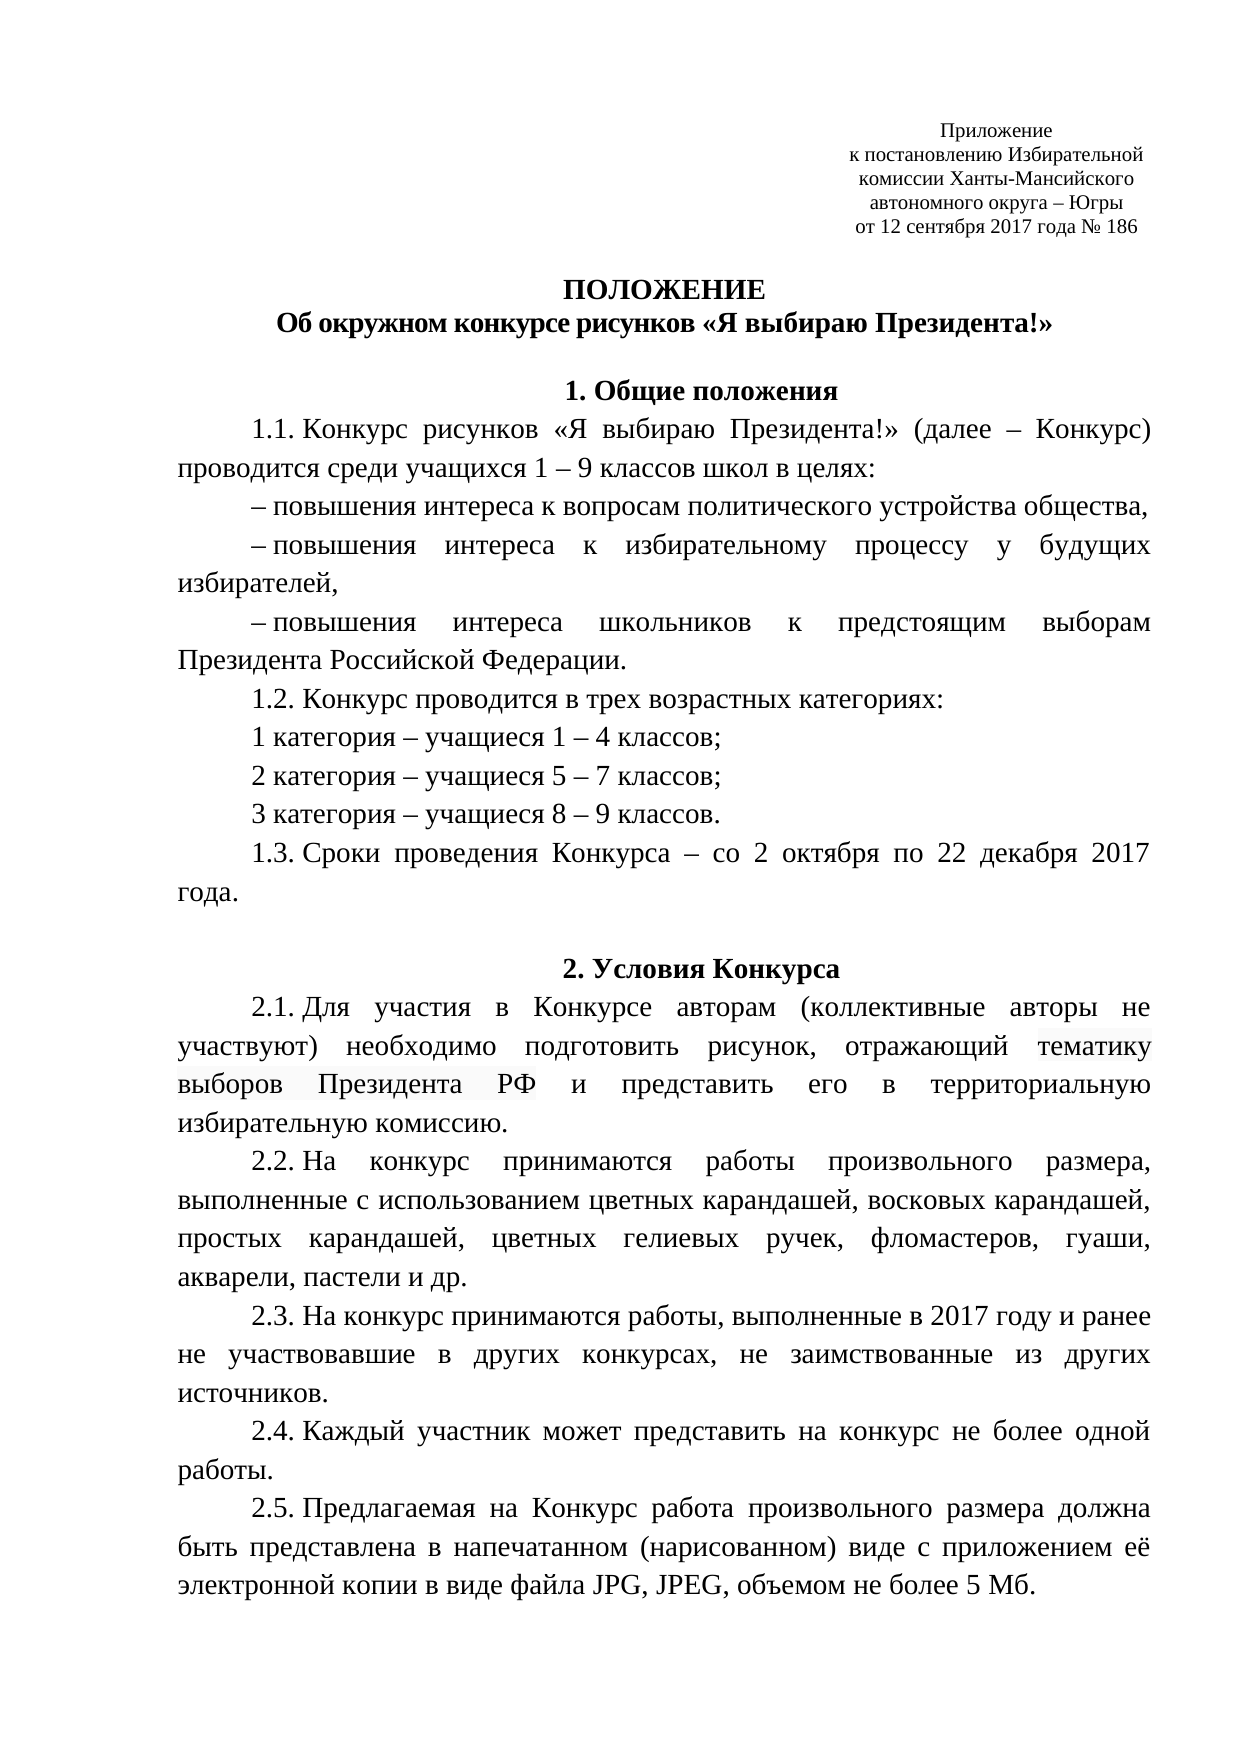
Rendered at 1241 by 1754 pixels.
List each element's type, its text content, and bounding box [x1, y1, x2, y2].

text – повышения интереса к избирательному процессу у будущих избирателей, [177, 527, 1152, 599]
text 2.4. Каждый участник может представить на конкурс не более одной работы. [177, 1413, 1152, 1485]
text комиссии Ханты-Мансийского [841, 166, 1152, 190]
text 1 категория – учащиеся 1 – 4 классов; [177, 719, 1152, 753]
text от 12 сентября 2017 года № 186 [841, 214, 1152, 238]
text 2.3. На конкурс принимаются работы, выполненные в 2017 году и ранее не участвовавшие в других конкурсах, не заимствованные из других источников. [177, 1298, 1152, 1408]
text 2. Условия Конкурса [177, 951, 1152, 984]
text 1.2. Конкурс проводится в трех возрастных категориях: [177, 681, 1152, 714]
text автономного округа – Югры [841, 190, 1152, 214]
text Приложение [841, 118, 1152, 142]
text ПОЛОЖЕНИЕ [177, 272, 1152, 306]
text 1.1. Конкурс рисунков «Я выбираю Президента!» (далее – Конкурс) проводится среди учащихся 1 – 9 классов школ в целях: [177, 411, 1152, 483]
text к постановлению Избирательной [841, 142, 1152, 166]
text 2.1. Для участия в Конкурсе авторам (коллективные авторы не участвуют) необходимо подготовить рисунок, отражающий тематику выборов Президента РФ и представить его в территориальную избирательную комиссию. [177, 989, 1152, 1138]
text 2.2. На конкурс принимаются работы произвольного размера, выполненные с использованием цветных карандашей, восковых карандашей, простых карандашей, цветных гелиевых ручек, фломастеров, гуаши, акварели, пастели и др. [177, 1143, 1152, 1293]
text 1. Общие положения [177, 373, 1152, 406]
text – повышения интереса школьников к предстоящим выборам Президента Российской Федерации. [177, 604, 1152, 676]
text Об окружном конкурсе рисунков «Я выбираю Президента!» [177, 306, 1152, 339]
text 1.3. Сроки проведения Конкурса – со 2 октября по 22 декабря 2017 года. [177, 835, 1152, 907]
text – повышения интереса к вопросам политического устройства общества, [177, 488, 1152, 522]
text 3 категория – учащиеся 8 – 9 классов. [177, 797, 1152, 830]
text 2 категория – учащиеся 5 – 7 классов; [177, 758, 1152, 792]
text 2.5. Предлагаемая на Конкурс работа произвольного размера должна быть представлена в напечатанном (нарисованном) виде с приложением её электронной копии в виде файла JPG, JPEG, объемом не более 5 Мб. [177, 1490, 1152, 1601]
